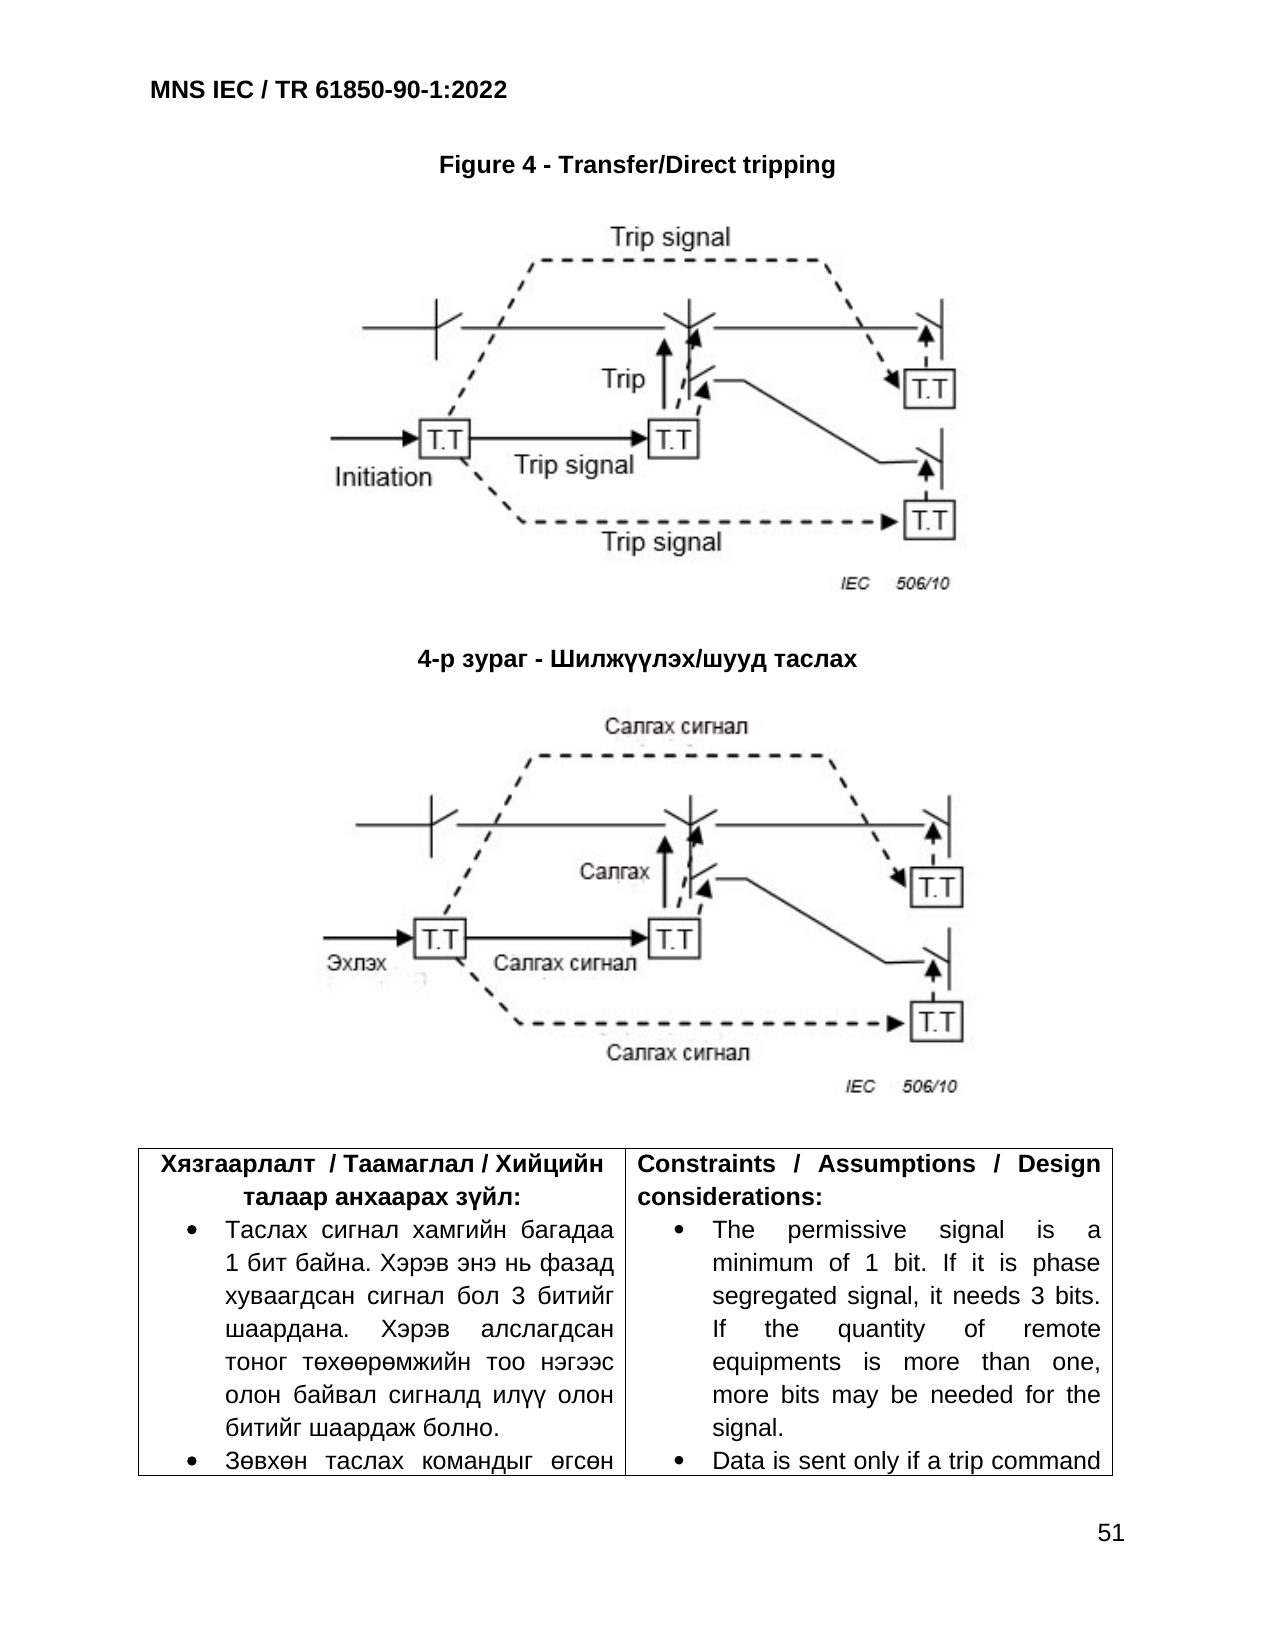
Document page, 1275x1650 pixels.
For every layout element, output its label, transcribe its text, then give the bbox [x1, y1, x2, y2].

picture [259, 693, 1016, 1127]
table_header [139, 1149, 625, 1475]
picture [268, 199, 1007, 623]
text 4-р зураг - Шилжүүлэх/шууд таслах [150, 643, 1125, 672]
text Figure 4 - Transfer/Direct tripping [150, 150, 1125, 179]
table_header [626, 1149, 1112, 1475]
